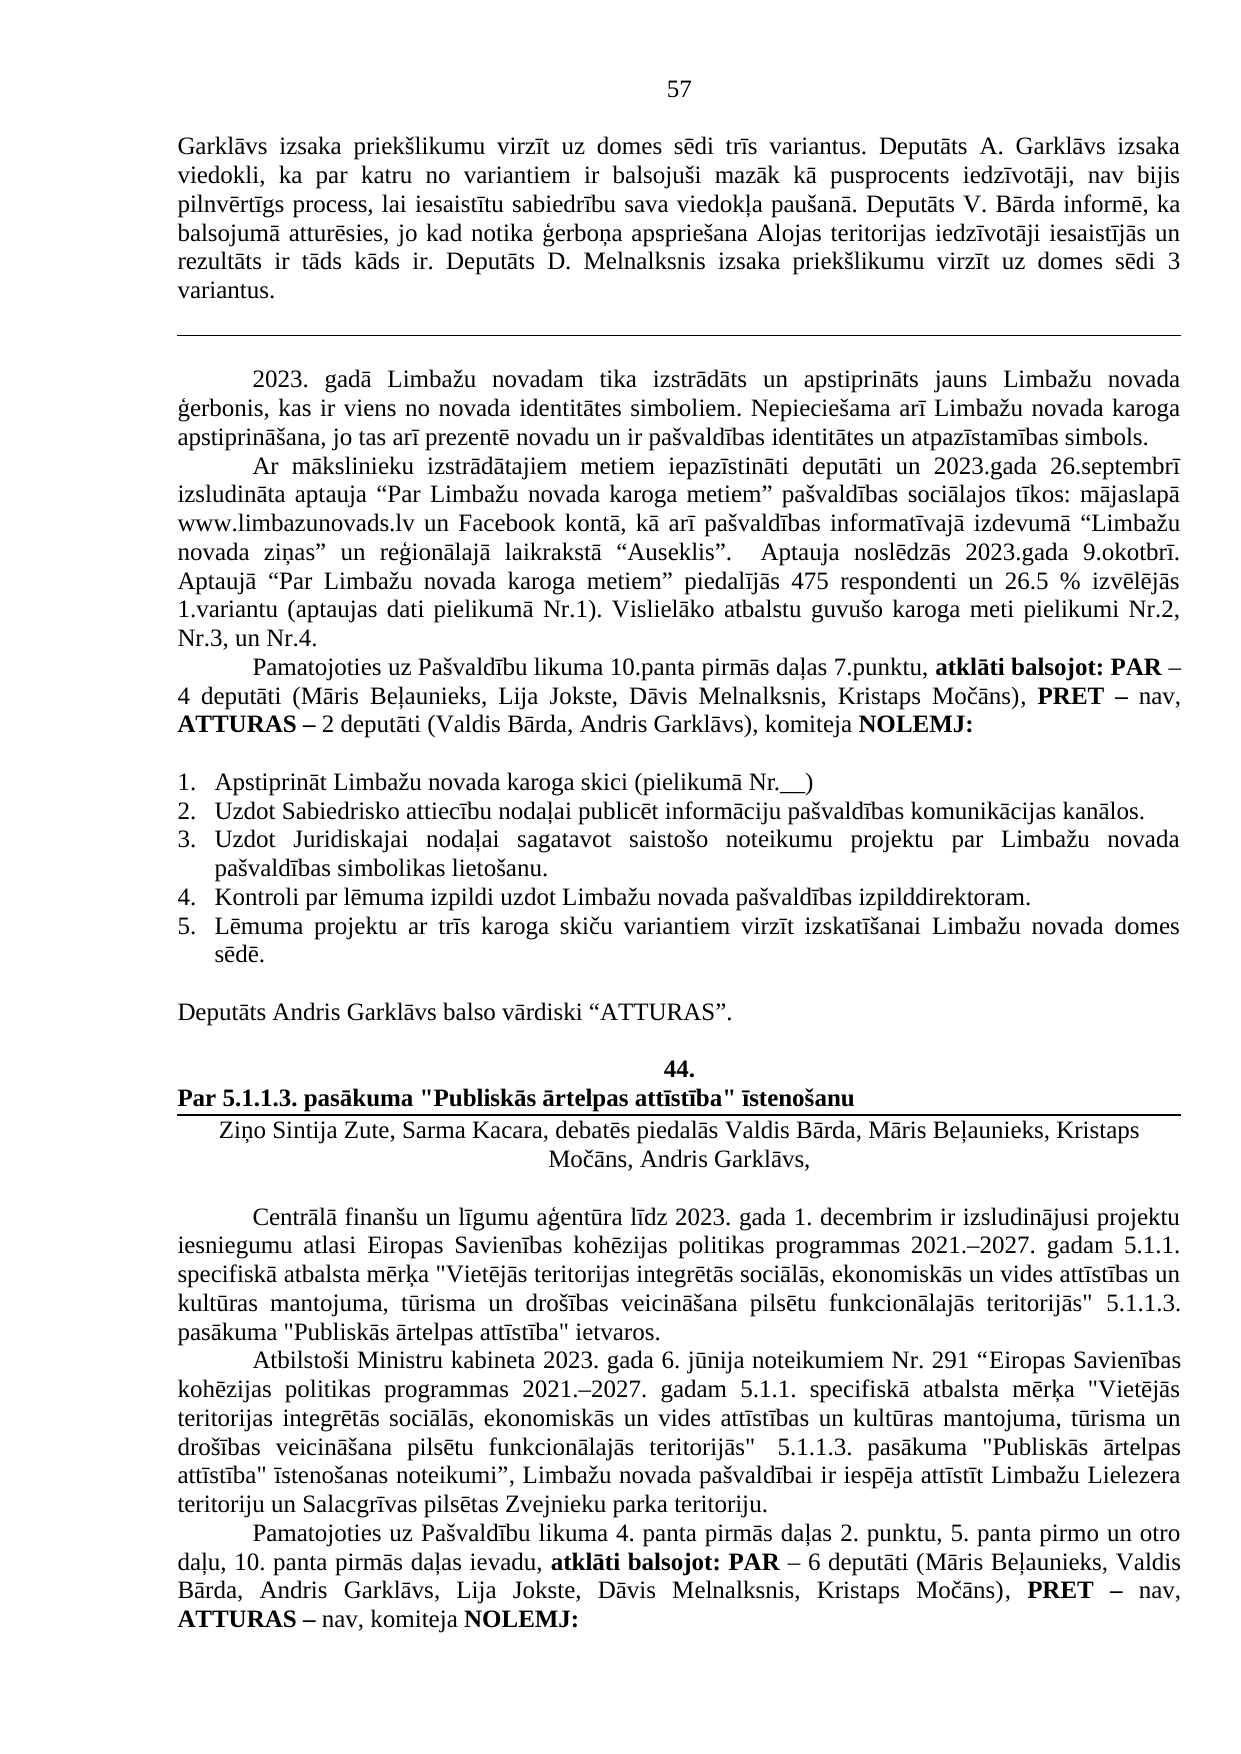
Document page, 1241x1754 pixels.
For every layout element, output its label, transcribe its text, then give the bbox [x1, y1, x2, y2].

text Ziņo Sintija Zute, Sarma Kacara, debatēs piedalās Valdis Bārda, Māris Beļaunieks, Kristaps Močāns, Andris Garklāvs, [177, 1116, 1181, 1173]
text 2023. gadā Limbažu novadam tika izstrādāts un apstiprināts jauns Limbažu novada ģerbonis, kas ir viens no novada identitātes simboliem. Nepieciešama arī Limbažu novada karoga apstiprināšana, jo tas arī prezentē novadu un ir pašvaldības identitātes un atpazīstamības simbols. [177, 364, 1181, 451]
text Centrālā finanšu un līgumu aģentūra līdz 2023. gada 1. decembrim ir izsludinājusi projektu iesniegumu atlasi Eiropas Savienības kohēzijas politikas programmas 2021.–2027. gadam 5.1.1. specifiskā atbalsta mērķa "Vietējās teritorijas integrētās sociālās, ekonomiskās un vides attīstības un kultūras mantojuma, tūrisma un drošības veicināšana pilsētu funkcionālajās teritorijās" 5.1.1.3. pasākuma "Publiskās ārtelpas attīstība" ietvaros. [177, 1202, 1181, 1346]
text Atbilstoši Ministru kabineta 2023. gada 6. jūnija noteikumiem Nr. 291 “Eiropas Savienības kohēzijas politikas programmas 2021.–2027. gadam 5.1.1. specifiskā atbalsta mērķa "Vietējās teritorijas integrētās sociālās, ekonomiskās un vides attīstības un kultūras mantojuma, tūrisma un drošības veicināšana pilsētu funkcionālajās teritorijās" 5.1.1.3. pasākuma "Publiskās ārtelpas attīstība" īstenošanas noteikumi”, Limbažu novada pašvaldībai ir iespēja attīstīt Limbažu Lielezera teritoriju un Salacgrīvas pilsētas Zvejnieku parka teritoriju. [177, 1346, 1181, 1518]
text 44. [177, 1054, 1181, 1083]
list Uzdot Sabiedrisko attiecību nodaļai publicēt informāciju pašvaldības komunikācijas kanālos. [177, 796, 1181, 824]
list Kontroli par lēmuma izpildi uzdot Limbažu novada pašvaldības izpilddirektoram. [177, 882, 1181, 911]
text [177, 131, 1181, 304]
text Par 5.1.1.3. pasākuma "Publiskās ārtelpas attīstība" īstenošanu [177, 1083, 1181, 1114]
list Uzdot Juridiskajai nodaļai sagatavot saistošo noteikumu projektu par Limbažu novada pašvaldības simbolikas lietošanu. [177, 824, 1181, 882]
text Pamatojoties uz Pašvaldību likuma 10.panta pirmās daļas 7.punktu, atklāti balsojot: PAR – 4 deputāti (Māris Beļaunieks, Lija Jokste, Dāvis Melnalksnis, Kristaps Močāns), PRET – nav, ATTURAS – 2 deputāti (Valdis Bārda, Andris Garklāvs), komiteja NOLEMJ: [177, 652, 1181, 738]
text Deputāts Andris Garklāvs balso vārdiski “ATTURAS”. [177, 997, 1181, 1026]
text Ar mākslinieku izstrādātajiem metiem iepazīstināti deputāti un 2023.gada 26.septembrī izsludināta aptauja “Par Limbažu novada karoga metiem” pašvaldības sociālajos tīkos: mājaslapā www.limbazunovads.lv un Facebook kontā, kā arī pašvaldības informatīvajā izdevumā “Limbažu novada ziņas” un reģionālajā laikrakstā “Auseklis”. Aptauja noslēdzās 2023.gada 9.okotbrī. Aptaujā “Par Limbažu novada karoga metiem” piedalījās 475 respondenti un 26.5 % izvēlējās 1.variantu (aptaujas dati pielikumā Nr.1). Vislielāko atbalstu guvušo karoga meti pielikumi Nr.2, Nr.3, un Nr.4. [177, 451, 1181, 652]
list Lēmuma projektu ar trīs karoga skiču variantiem virzīt izskatīšanai Limbažu novada domes sēdē. [177, 911, 1181, 968]
list Apstiprināt Limbažu novada karoga skici (pielikumā Nr.__) [177, 767, 1181, 796]
text Pamatojoties uz Pašvaldību likuma 4. panta pirmās daļas 2. punktu, 5. panta pirmo un otro daļu, 10. panta pirmās daļas ievadu, atklāti balsojot: PAR – 6 deputāti (Māris Beļaunieks, Valdis Bārda, Andris Garklāvs, Lija Jokste, Dāvis Melnalksnis, Kristaps Močāns), PRET – nav, ATTURAS – nav, komiteja NOLEMJ: [177, 1518, 1181, 1633]
